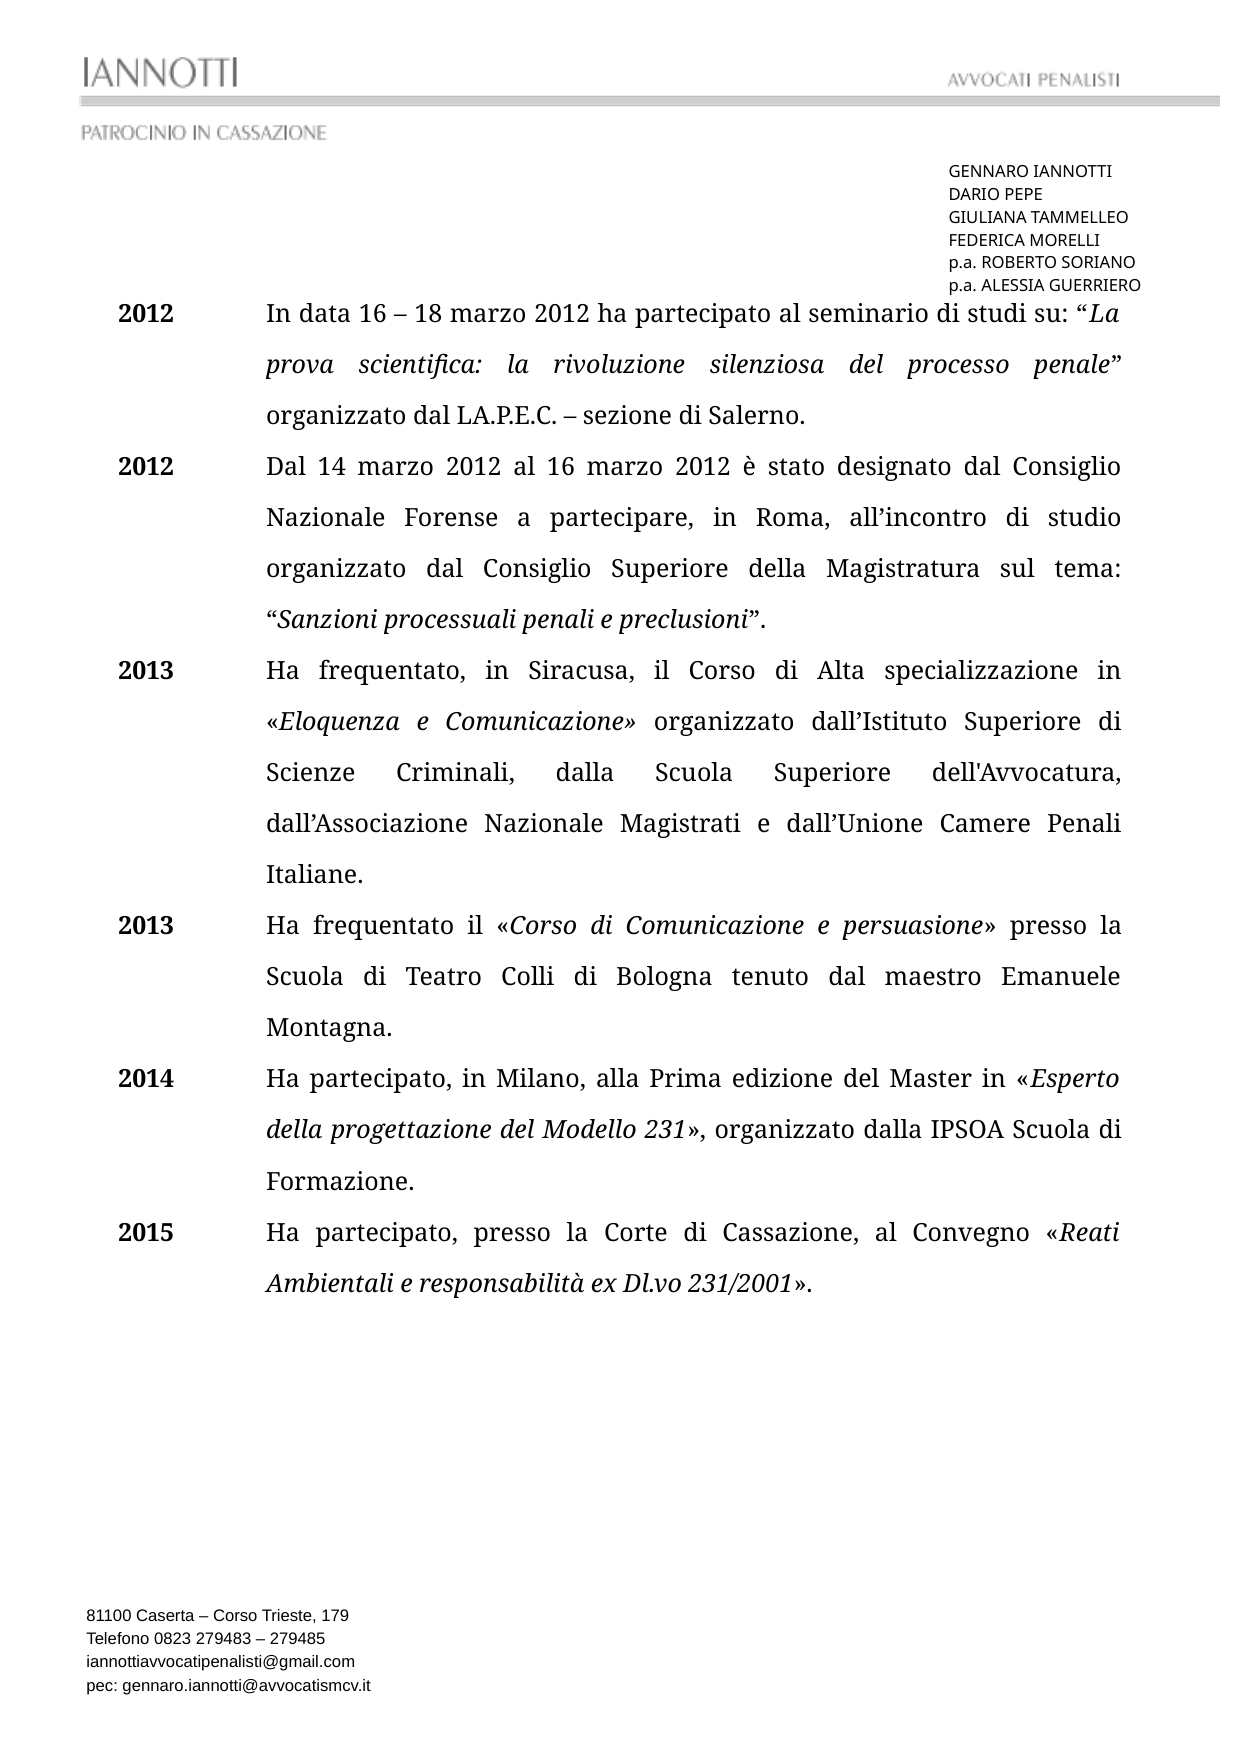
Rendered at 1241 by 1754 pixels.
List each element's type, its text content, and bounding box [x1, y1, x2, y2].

text 2013 Ha frequentato, in Siracusa, il Corso di Alta specializzazione in «Eloquenza e Comunicazione» organizzato dall’Istituto Superiore di Scienze Criminali, dalla Scuola Superiore dell'Avvocatura, dall’Associazione Nazionale Magistrati e dall’Unione Camere Penali Italiane. [118, 653, 1122, 891]
text 2014 Ha partecipato, in Milano, alla Prima edizione del Master in «Esperto della progettazione del Modello 231», organizzato dalla IPSOA Scuola di Formazione. [118, 1061, 1122, 1197]
text 2012 Dal 14 marzo 2012 al 16 marzo 2012 è stato designato dal Consiglio Nazionale Forense a partecipare, in Roma, all’incontro di studio organizzato dal Consiglio Superiore della Magistratura sul tema: “Sanzioni processuali penali e preclusioni”. [118, 448, 1122, 636]
text 2015 Ha partecipato, presso la Corte di Cassazione, al Convegno «Reati Ambientali e responsabilità ex Dl.vo 231/2001». [118, 1214, 1122, 1299]
text 2013 Ha frequentato il «Corso di Comunicazione e persuasione» presso la Scuola di Teatro Colli di Bologna tenuto dal maestro Emanuele Montagna. [118, 908, 1122, 1044]
text 2012 In data 16 – 18 marzo 2012 ha partecipato al seminario di studi su: “La prova scientifica: la rivoluzione silenziosa del processo penale” organizzato dal LA.P.E.C. – sezione di Salerno. [118, 295, 1122, 432]
